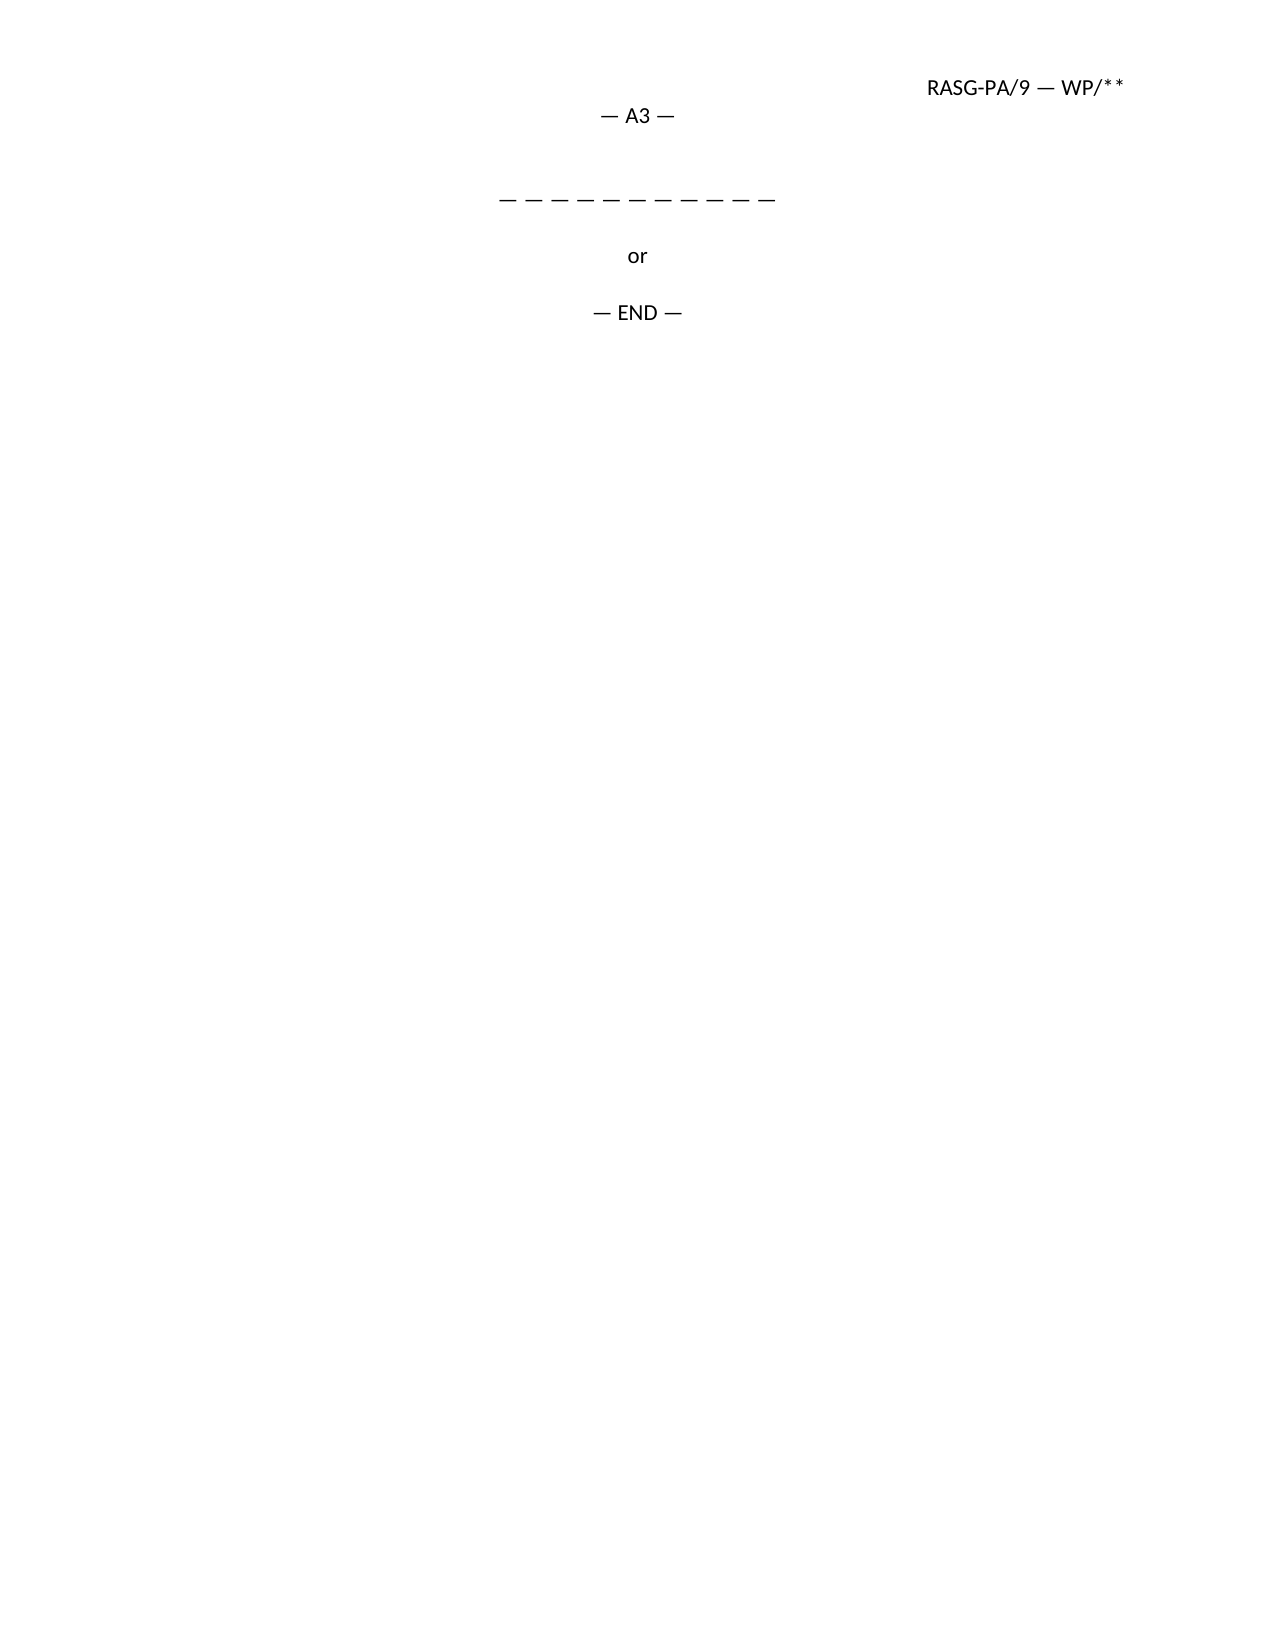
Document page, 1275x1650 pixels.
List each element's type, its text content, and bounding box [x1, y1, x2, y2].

text or [150, 242, 1125, 270]
text — END — [150, 298, 1125, 326]
text — — — — — — — — — — — [150, 186, 1125, 214]
